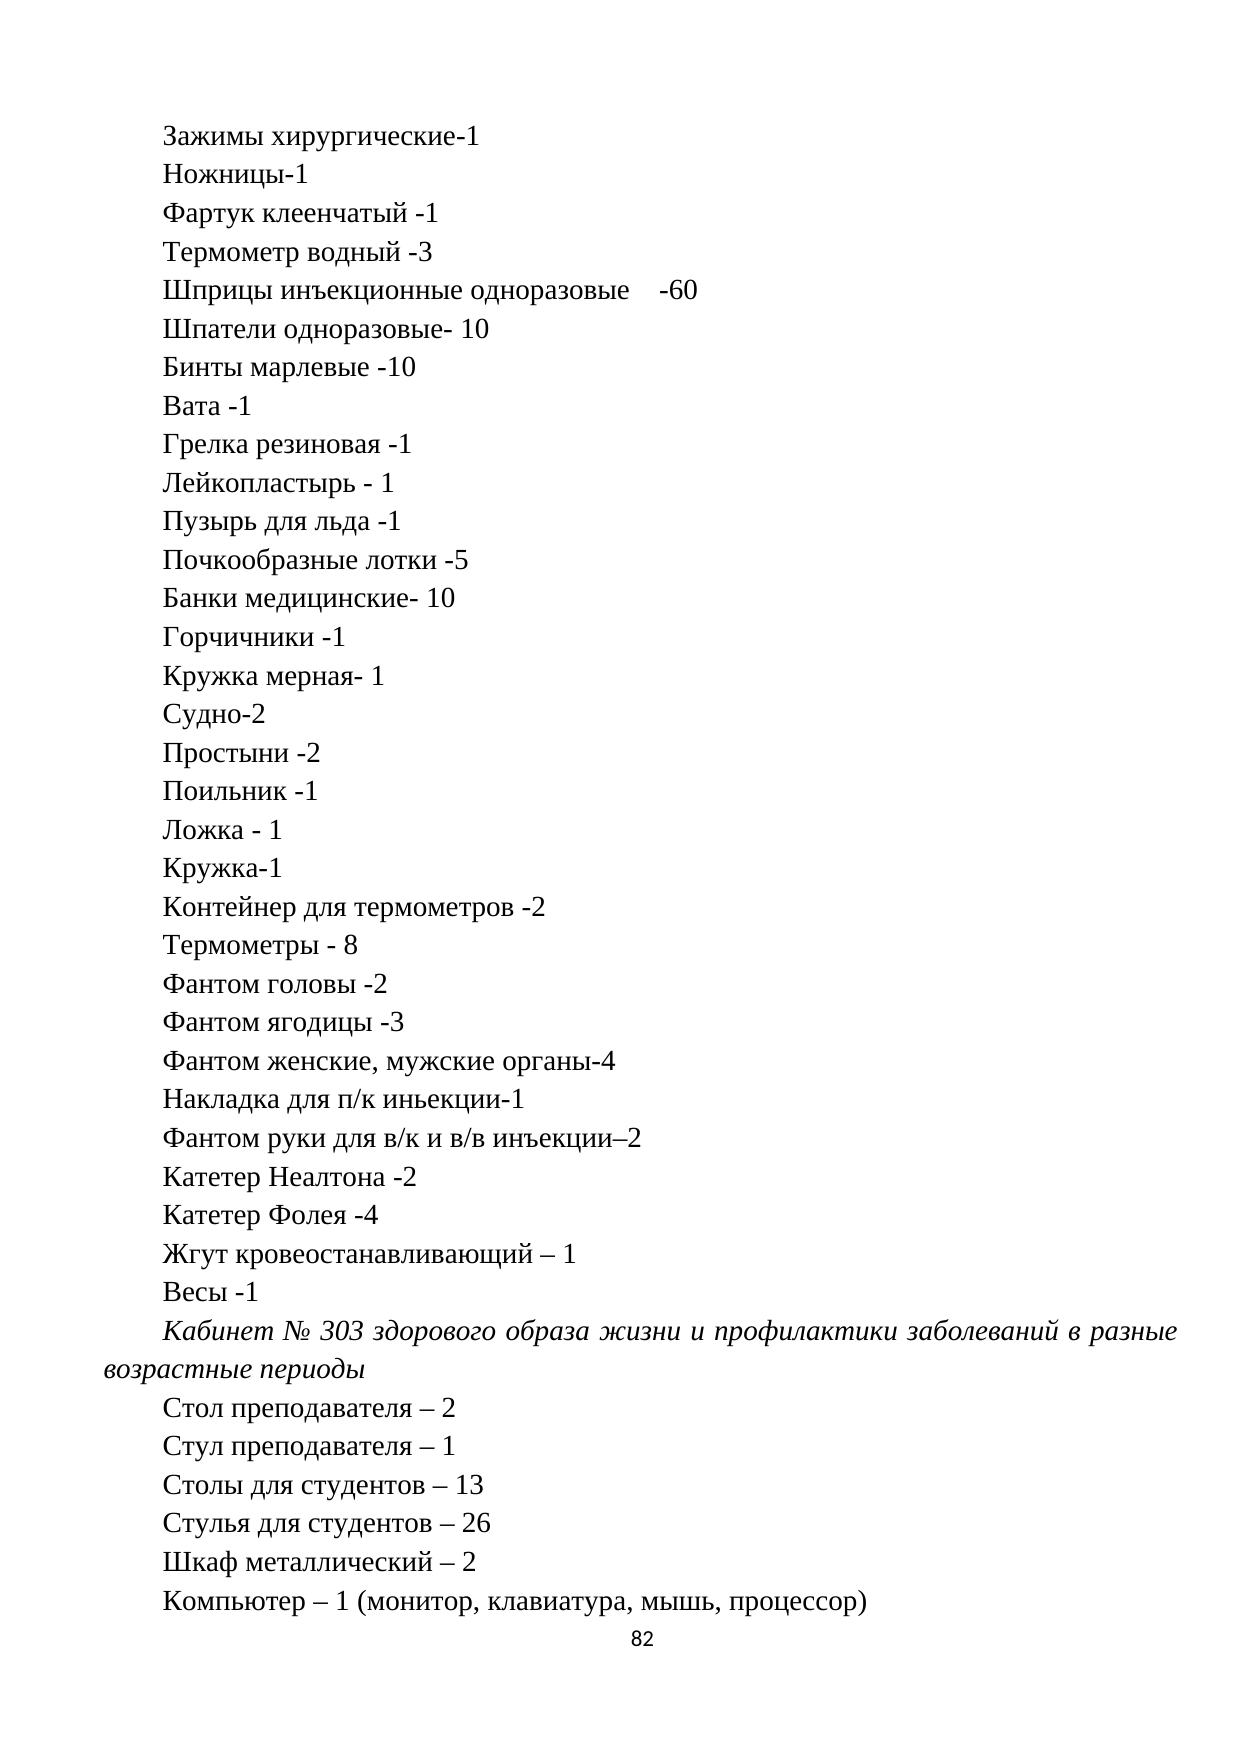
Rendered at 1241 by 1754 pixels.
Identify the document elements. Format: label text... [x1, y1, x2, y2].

text Катетер Фолея -4 [103, 1197, 1181, 1231]
text Фантом женские, мужские органы-4 [103, 1043, 1181, 1077]
text Стул преподавателя – 1 [103, 1428, 1181, 1462]
text Грелка резиновая -1 [103, 426, 1181, 460]
text Кружка-1 [103, 850, 1181, 884]
text Фантом ягодицы -3 [103, 1004, 1181, 1038]
text Кабинет № 303 здорового образа жизни и профилактики заболеваний в разные возрастные периоды [103, 1313, 1181, 1385]
text Фантом руки для в/к и в/в инъекции–2 [103, 1120, 1181, 1154]
text Термометры - 8 [103, 927, 1181, 961]
text Катетер Неалтона -2 [103, 1159, 1181, 1192]
text Стол преподавателя – 2 [103, 1390, 1181, 1423]
text Весы -1 [103, 1274, 1181, 1308]
text Зажимы хирургические-1 [103, 118, 1181, 152]
text Шкаф металлический – 2 [103, 1544, 1181, 1578]
text Лейкопластырь - 1 [103, 465, 1181, 498]
text Банки медицинские- 10 [103, 581, 1181, 614]
text Вата -1 [103, 388, 1181, 421]
text Бинты марлевые -10 [103, 349, 1181, 383]
text Ножницы-1 [103, 157, 1181, 190]
text Простыни -2 [103, 735, 1181, 768]
text Жгут кровеостанавливающий – 1 [103, 1236, 1181, 1269]
text Накладка для п/к иньекции-1 [103, 1082, 1181, 1115]
text Фартук клеенчатый -1 [103, 195, 1181, 229]
text Кружка мерная- 1 [103, 658, 1181, 691]
text Шприцы инъекционные одноразовые -60 [103, 272, 1181, 306]
text Фантом головы -2 [103, 966, 1181, 999]
text Судно-2 [103, 696, 1181, 730]
text Пузырь для льда -1 [103, 503, 1181, 537]
text Ложка - 1 [103, 812, 1181, 845]
text Горчичники -1 [103, 619, 1181, 653]
text Термометр водный -3 [103, 234, 1181, 267]
text Шпатели одноразовые- 10 [103, 311, 1181, 344]
text Компьютер – 1 (монитор, клавиатура, мышь, процессор) [103, 1583, 1181, 1616]
text Стулья для студентов – 26 [103, 1506, 1181, 1539]
text Поильник -1 [103, 773, 1181, 807]
text Почкообразные лотки -5 [103, 542, 1181, 576]
text Контейнер для термометров -2 [103, 889, 1181, 922]
text Столы для студентов – 13 [103, 1467, 1181, 1501]
